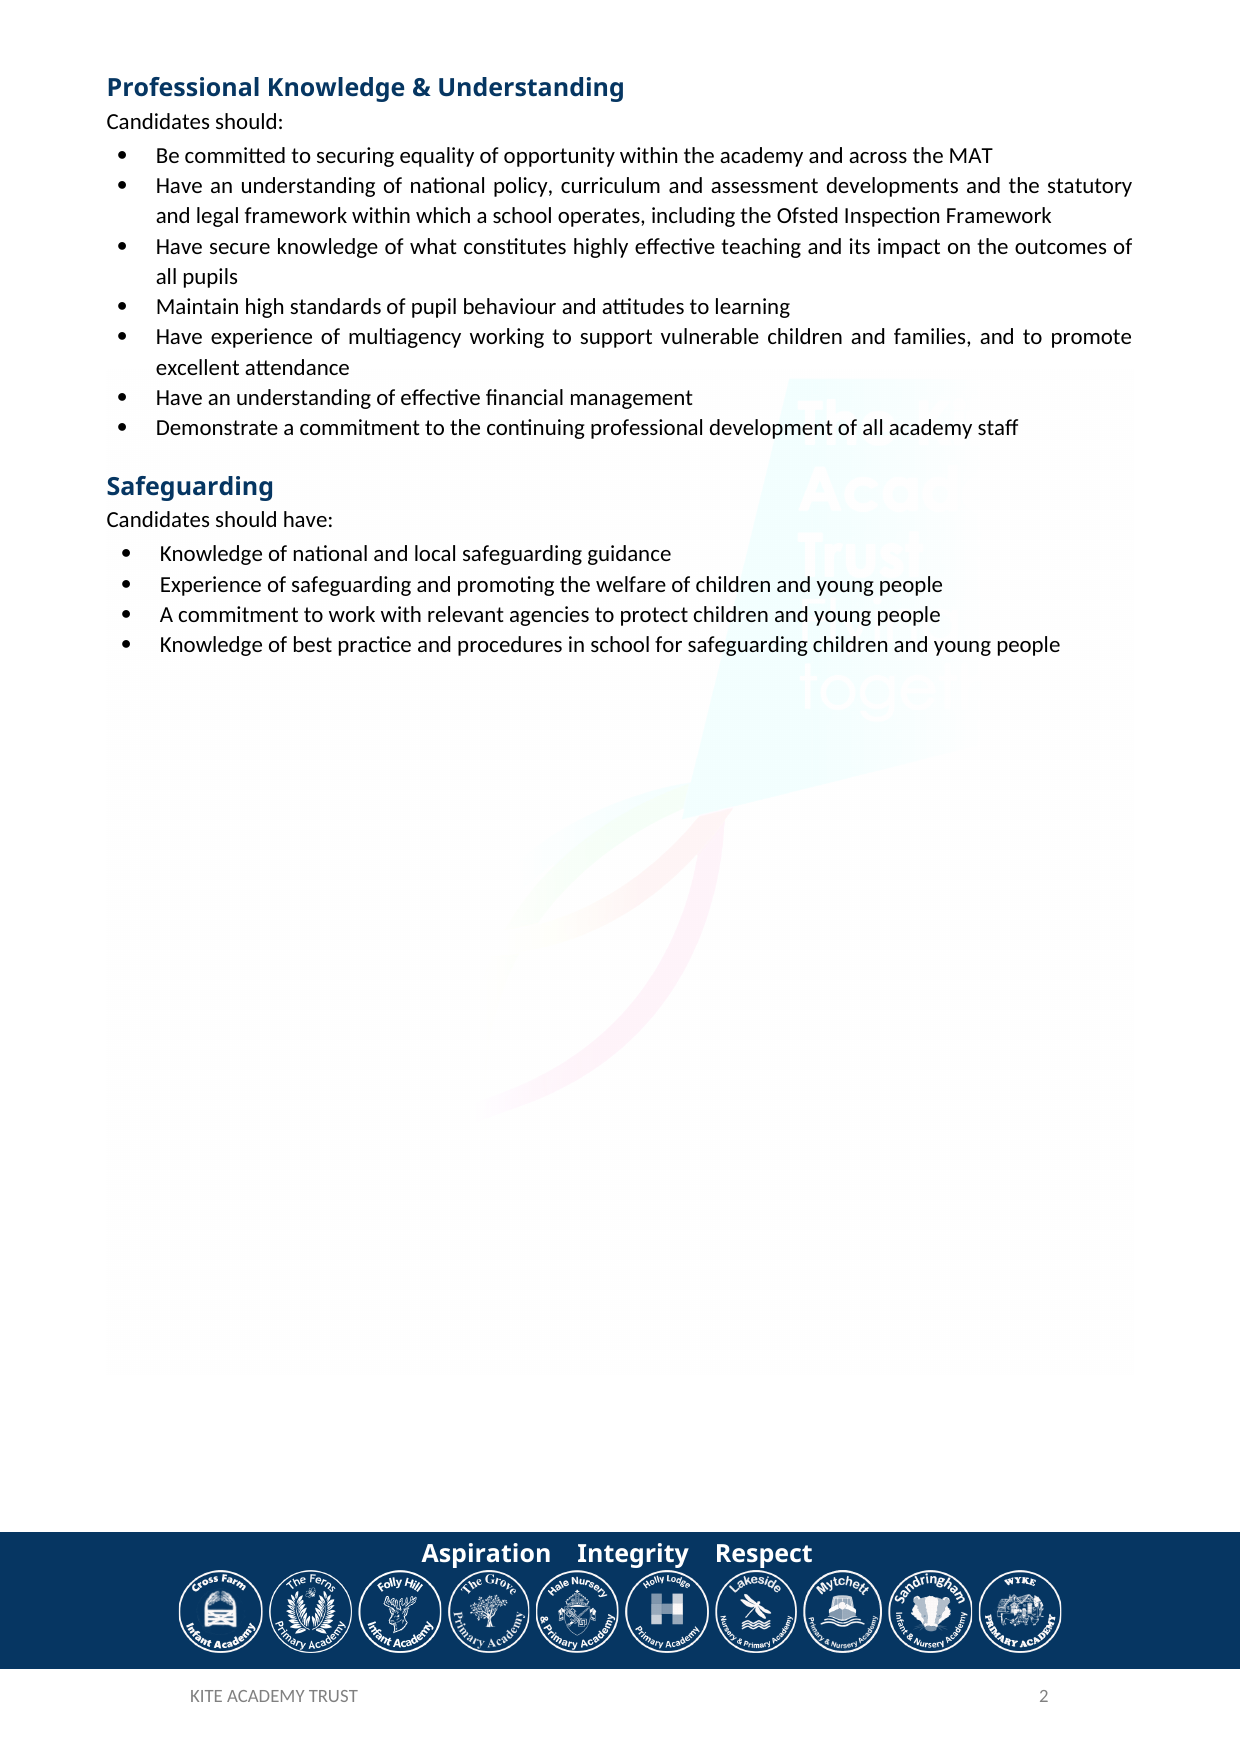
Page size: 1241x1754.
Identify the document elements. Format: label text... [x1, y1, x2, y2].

text Candidates should have: [106, 505, 1134, 533]
picture [358, 1570, 442, 1653]
picture [888, 1570, 973, 1653]
list Knowledge of best practice and procedures in school for safeguarding children and young people [122, 630, 1134, 658]
list Experience of safeguarding and promoting the welfare of children and young people [122, 570, 1134, 598]
picture [803, 1570, 882, 1653]
picture [536, 1570, 619, 1653]
list A commitment to work with relevant agencies to protect children and young people [122, 600, 1134, 628]
picture [978, 1570, 1062, 1653]
picture [269, 1570, 352, 1653]
text Safeguarding [106, 468, 1134, 502]
list Have secure knowledge of what constitutes highly effective teaching and its impact on the outcomes of all pupils [118, 232, 1134, 290]
list Have an understanding of effective financial management [118, 383, 1134, 411]
picture [625, 1570, 709, 1653]
list Knowledge of national and local safeguarding guidance [122, 539, 1134, 567]
picture [178, 1570, 263, 1653]
list Have experience of multiagency working to support vulnerable children and families, and to promote excellent attendance [118, 322, 1134, 381]
list Demonstrate a commitment to the continuing professional development of all academy staff [118, 413, 1134, 441]
list Be committed to securing equality of opportunity within the academy and across the MAT [118, 141, 1134, 169]
list Maintain high standards of pupil behaviour and attitudes to learning [118, 292, 1134, 320]
list Have an understanding of national policy, curriculum and assessment developments and the statutory and legal framework within which a school operates, including the Ofsted Inspection Framework [118, 171, 1134, 230]
picture [715, 1570, 797, 1653]
text Candidates should: [106, 107, 1134, 135]
picture [448, 1570, 530, 1653]
text Professional Knowledge & Understanding [106, 70, 1134, 104]
